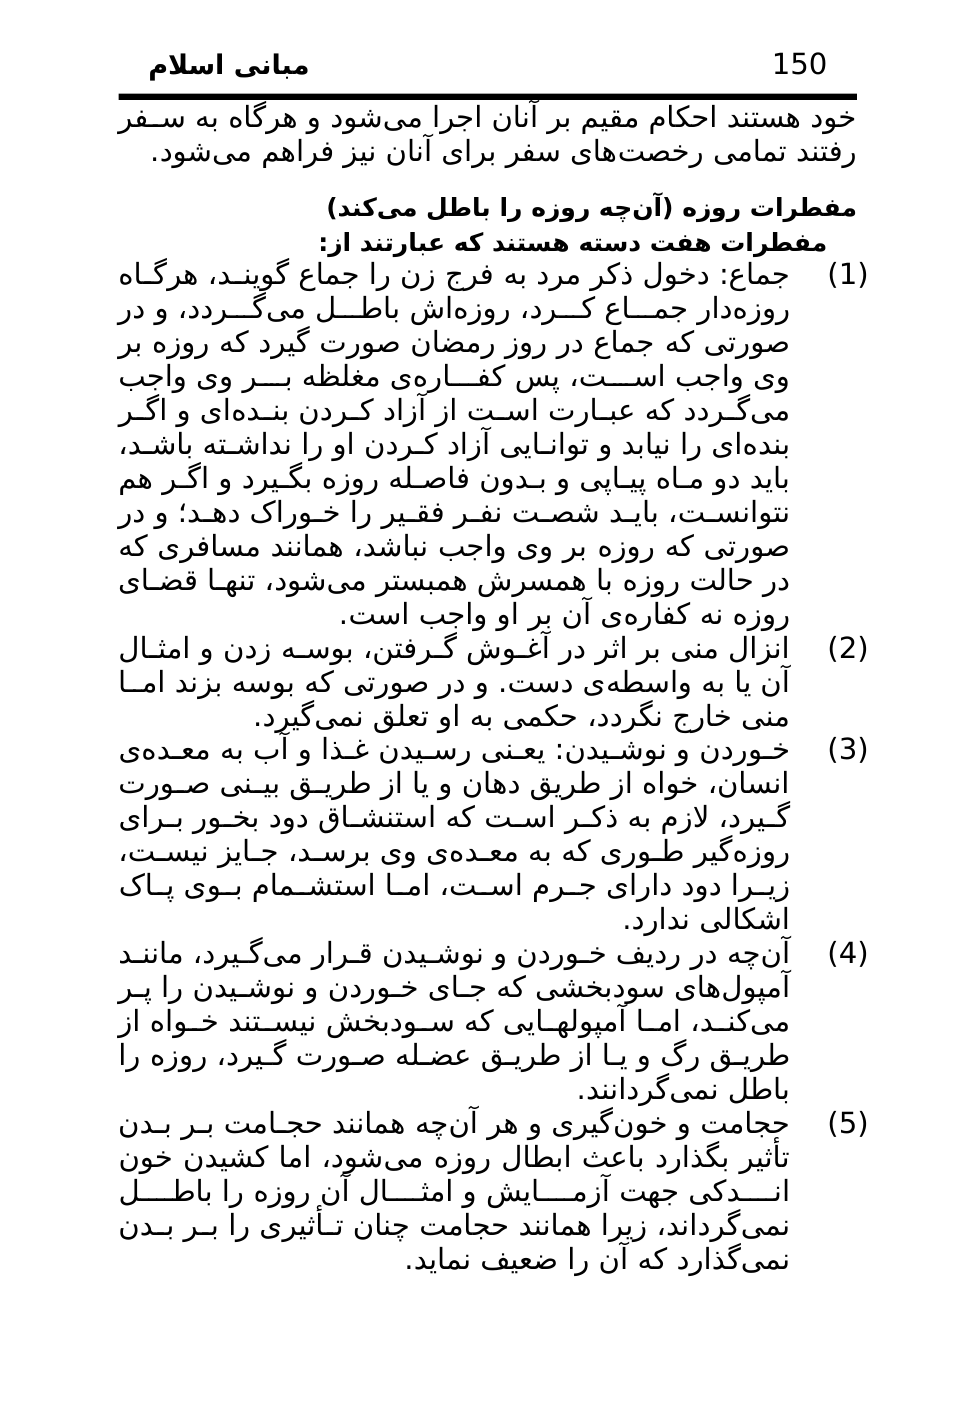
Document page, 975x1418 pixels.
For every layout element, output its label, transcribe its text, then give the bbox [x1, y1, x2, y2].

text مفطرات روزه‌ (آن‌چه‌ روزه‌ را باطل می‌کند) [118, 193, 857, 222]
list خوردن و نوشیدن: یعنی رسیدن غذا و آب به‌ معده‌ی انسان، خواه از طریق دهان و یا از طریق بینی صورت گیرد، لازم به‌ ذکر است که‌ استنشاق دود بخور برای روزه‌گیر طوری که‌ به‌ معده‌ی وی برسد، جایز نیست، زیرا دود دارای جرم است، اما استشمام بوی پاک اشکالی ندارد. [118, 733, 827, 937]
list آن‌چه‌ در ردیف خوردن و نوشیدن قرار می‌گیرد، مانند آمپول‌های سودبخشی که‌ جای خوردن و نوشیدن را پر می‌کند، اما آمپولهایی که‌ سودبخش نیستند خواه از طریق رگ و یا از طریق عضله‌ صورت گیرد، روزه‌ را باطل نمی‌گردانند. [118, 937, 827, 1106]
list انزال منی بر اثر در آغوش گرفتن، بوسه‌ زدن و امثال آن یا به‌ واسطه‌ی دست. و در صورتی که‌ بوسه‌ بزند اما منی خارج نگردد، حکمی به‌ او تعلق نمی‌گیرد. [118, 631, 827, 733]
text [118, 100, 857, 168]
list حجامت و خون‌گیری و هر آن‌چه‌ همانند حجامت بر بدن تأثیر بگذارد باعث ابطال روزه‌ می‌شود، اما کشیدن خون اندکی جهت آزمایش و امثال آن روزه‌ را باطل نمی‌گرداند، زیرا همانند حجامت چنان تأثیری را بر بدن نمی‌گذارد که‌ آن را ضعیف نماید. [118, 1106, 827, 1276]
text مفطرات هفت دسته‌ هستند که‌ عبارتند از: [118, 228, 857, 257]
list جماع: دخول ذکر مرد به‌ فرج زن را جماع گویند، هرگاه روزه‌دار جماع کرد، روزه‌اش باطل می‌گردد، و در صورتی که‌ جماع در روز رمضان صورت گیرد که‌ روزه‌ بر وی واجب است، پس کفاره‌ی مغلظه‌ بر وی واجب می‌گردد که‌ عبارت است از آزاد کردن بنده‌ای و اگر بنده‌ای را نیابد و توانایی آزاد کردن او را نداشته باشد، باید دو ماه پیاپی و بدون فاصله روزه بگیرد و اگر هم نتوانست، باید شصت نفر فقیر را خوراک دهد؛ و در صورتی که‌ روزه‌ بر وی واجب نباشد، همانند مسافری که‌ در حالت روزه‌ با همسرش همبستر می‌شود، تنها قضای روزه‌ نه‌ کفاره‌ی آن بر او واجب است. [118, 257, 827, 631]
